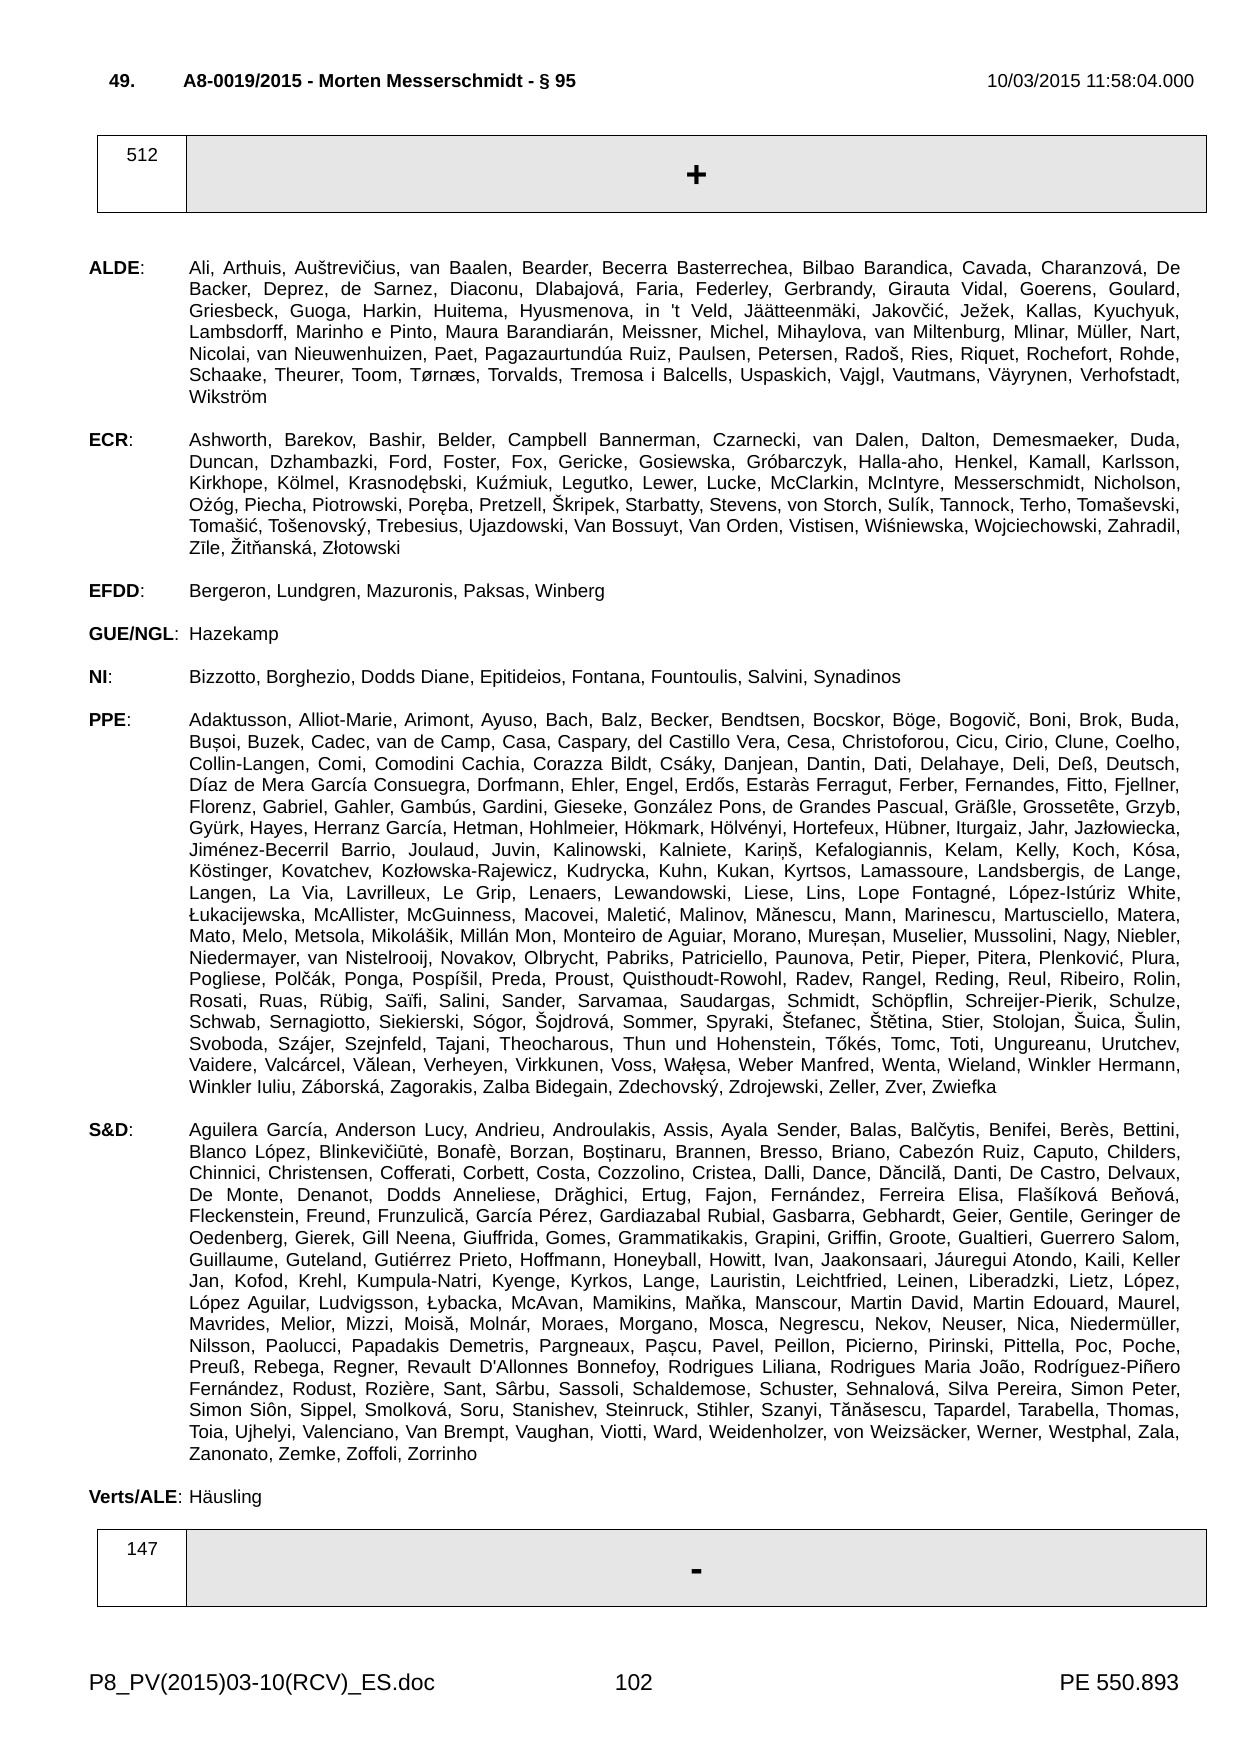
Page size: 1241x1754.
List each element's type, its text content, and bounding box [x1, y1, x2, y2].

table_header - [187, 1530, 1206, 1606]
text ALDE: Ali, Arthuis, Auštrevičius, van Baalen, Bearder, Becerra Basterrechea, Bilbao Barandica, Cavada, Charanzová, De Backer, Deprez, de Sarnez, Diaconu, Dlabajová, Faria, Federley, Gerbrandy, Girauta Vidal, Goerens, Goulard, Griesbeck, Guoga, Harkin, Huitema, Hyusmenova, in 't Veld, Jäätteenmäki, Jakovčić, Ježek, Kallas, Kyuchyuk, Lambsdorff, Marinho e Pinto, Maura Barandiarán, Meissner, Michel, Mihaylova, van Miltenburg, Mlinar, Müller, Nart, Nicolai, van Nieuwenhuizen, Paet, Pagazaurtundúa Ruiz, Paulsen, Petersen, Radoš, Ries, Riquet, Rochefort, Rohde, Schaake, Theurer, Toom, Tørnæs, Torvalds, Tremosa i Balcells, Uspaskich, Vajgl, Vautmans, Väyrynen, Verhofstadt, Wikström [88, 256, 1181, 407]
table_header A8-0019/2015 - Morten Messerschmidt - § 95 [98, 70, 952, 92]
table_header 147 [98, 1530, 186, 1606]
text EFDD: Bergeron, Lundgren, Mazuronis, Paksas, Winberg [88, 580, 1181, 601]
text GUE/NGL: Hazekamp [88, 623, 1181, 644]
text S&D: Aguilera García, Anderson Lucy, Andrieu, Androulakis, Assis, Ayala Sender, Balas, Balčytis, Benifei, Berès, Bettini, Blanco López, Blinkevičiūtė, Bonafè, Borzan, Boștinaru, Brannen, Bresso, Briano, Cabezón Ruiz, Caputo, Childers, Chinnici, Christensen, Cofferati, Corbett, Costa, Cozzolino, Cristea, Dalli, Dance, Dăncilă, Danti, De Castro, Delvaux, De Monte, Denanot, Dodds Anneliese, Drăghici, Ertug, Fajon, Fernández, Ferreira Elisa, Flašíková Beňová, Fleckenstein, Freund, Frunzulică, García Pérez, Gardiazabal Rubial, Gasbarra, Gebhardt, Geier, Gentile, Geringer de Oedenberg, Gierek, Gill Neena, Giuffrida, Gomes, Grammatikakis, Grapini, Griffin, Groote, Gualtieri, Guerrero Salom, Guillaume, Guteland, Gutiérrez Prieto, Hoffmann, Honeyball, Howitt, Ivan, Jaakonsaari, Jáuregui Atondo, Kaili, Keller Jan, Kofod, Krehl, Kumpula-Natri, Kyenge, Kyrkos, Lange, Lauristin, Leichtfried, Leinen, Liberadzki, Lietz, López, López Aguilar, Ludvigsson, Łybacka, McAvan, Mamikins, Maňka, Manscour, Martin David, Martin Edouard, Maurel, Mavrides, Melior, Mizzi, Moisă, Molnár, Moraes, Morgano, Mosca, Negrescu, Nekov, Neuser, Nica, Niedermüller, Nilsson, Paolucci, Papadakis Demetris, Pargneaux, Pașcu, Pavel, Peillon, Picierno, Pirinski, Pittella, Poc, Poche, Preuß, Rebega, Regner, Revault D'Allonnes Bonnefoy, Rodrigues Liliana, Rodrigues Maria João, Rodríguez-Piñero Fernández, Rodust, Rozière, Sant, Sârbu, Sassoli, Schaldemose, Schuster, Sehnalová, Silva Pereira, Simon Peter, Simon Siôn, Sippel, Smolková, Soru, Stanishev, Steinruck, Stihler, Szanyi, Tănăsescu, Tapardel, Tarabella, Thomas, Toia, Ujhelyi, Valenciano, Van Brempt, Vaughan, Viotti, Ward, Weidenholzer, von Weizsäcker, Werner, Westphal, Zala, Zanonato, Zemke, Zoffoli, Zorrinho [88, 1119, 1181, 1464]
text PPE: Adaktusson, Alliot-Marie, Arimont, Ayuso, Bach, Balz, Becker, Bendtsen, Bocskor, Böge, Bogovič, Boni, Brok, Buda, Bușoi, Buzek, Cadec, van de Camp, Casa, Caspary, del Castillo Vera, Cesa, Christoforou, Cicu, Cirio, Clune, Coelho, Collin-Langen, Comi, Comodini Cachia, Corazza Bildt, Csáky, Danjean, Dantin, Dati, Delahaye, Deli, Deß, Deutsch, Díaz de Mera García Consuegra, Dorfmann, Ehler, Engel, Erdős, Estaràs Ferragut, Ferber, Fernandes, Fitto, Fjellner, Florenz, Gabriel, Gahler, Gambús, Gardini, Gieseke, González Pons, de Grandes Pascual, Gräßle, Grossetête, Grzyb, Gyürk, Hayes, Herranz García, Hetman, Hohlmeier, Hökmark, Hölvényi, Hortefeux, Hübner, Iturgaiz, Jahr, Jazłowiecka, Jiménez-Becerril Barrio, Joulaud, Juvin, Kalinowski, Kalniete, Kariņš, Kefalogiannis, Kelam, Kelly, Koch, Kósa, Köstinger, Kovatchev, Kozłowska-Rajewicz, Kudrycka, Kuhn, Kukan, Kyrtsos, Lamassoure, Landsbergis, de Lange, Langen, La Via, Lavrilleux, Le Grip, Lenaers, Lewandowski, Liese, Lins, Lope Fontagné, López-Istúriz White, Łukacijewska, McAllister, McGuinness, Macovei, Maletić, Malinov, Mănescu, Mann, Marinescu, Martusciello, Matera, Mato, Melo, Metsola, Mikolášik, Millán Mon, Monteiro de Aguiar, Morano, Mureșan, Muselier, Mussolini, Nagy, Niebler, Niedermayer, van Nistelrooij, Novakov, Olbrycht, Pabriks, Patriciello, Paunova, Petir, Pieper, Pitera, Plenković, Plura, Pogliese, Polčák, Ponga, Pospíšil, Preda, Proust, Quisthoudt-Rowohl, Radev, Rangel, Reding, Reul, Ribeiro, Rolin, Rosati, Ruas, Rübig, Saïfi, Salini, Sander, Sarvamaa, Saudargas, Schmidt, Schöpflin, Schreijer-Pierik, Schulze, Schwab, Sernagiotto, Siekierski, Sógor, Šojdrová, Sommer, Spyraki, Štefanec, Štětina, Stier, Stolojan, Šuica, Šulin, Svoboda, Szájer, Szejnfeld, Tajani, Theocharous, Thun und Hohenstein, Tőkés, Tomc, Toti, Ungureanu, Urutchev, Vaidere, Valcárcel, Vălean, Verheyen, Virkkunen, Voss, Wałęsa, Weber Manfred, Wenta, Wieland, Winkler Hermann, Winkler Iuliu, Záborská, Zagorakis, Zalba Bidegain, Zdechovský, Zdrojewski, Zeller, Zver, Zwiefka [88, 709, 1181, 1097]
table_header 10/03/2015 11:58:04.000 [952, 70, 1205, 92]
text Verts/ALE: Häusling [88, 1486, 1181, 1507]
table_header 512 [98, 136, 186, 212]
table_header + [187, 136, 1206, 212]
text ECR: Ashworth, Barekov, Bashir, Belder, Campbell Bannerman, Czarnecki, van Dalen, Dalton, Demesmaeker, Duda, Duncan, Dzhambazki, Ford, Foster, Fox, Gericke, Gosiewska, Gróbarczyk, Halla-aho, Henkel, Kamall, Karlsson, Kirkhope, Kölmel, Krasnodębski, Kuźmiuk, Legutko, Lewer, Lucke, McClarkin, McIntyre, Messerschmidt, Nicholson, Ożóg, Piecha, Piotrowski, Poręba, Pretzell, Škripek, Starbatty, Stevens, von Storch, Sulík, Tannock, Terho, Tomaševski, Tomašić, Tošenovský, Trebesius, Ujazdowski, Van Bossuyt, Van Orden, Vistisen, Wiśniewska, Wojciechowski, Zahradil, Zīle, Žitňanská, Złotowski [88, 429, 1181, 558]
text NI: Bizzotto, Borghezio, Dodds Diane, Epitideios, Fontana, Fountoulis, Salvini, Synadinos [88, 666, 1181, 688]
